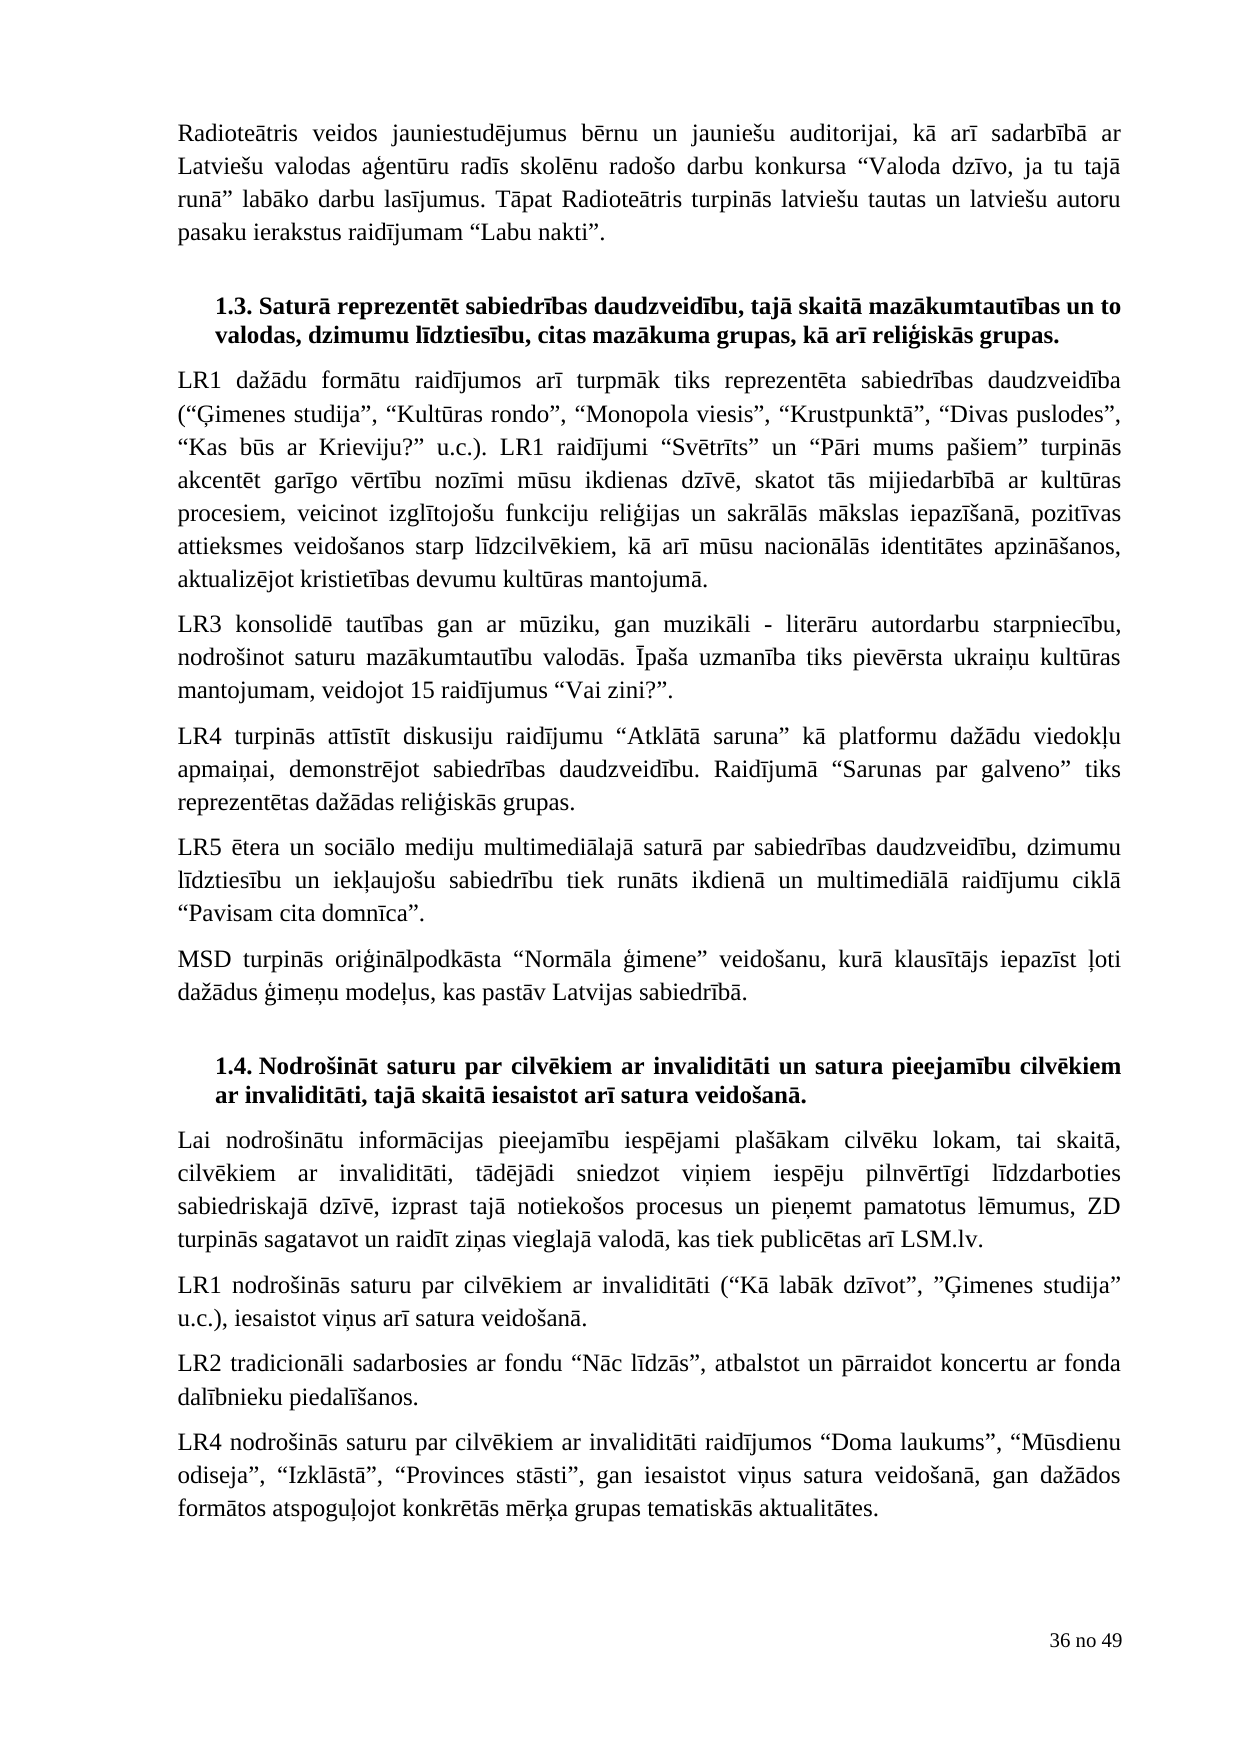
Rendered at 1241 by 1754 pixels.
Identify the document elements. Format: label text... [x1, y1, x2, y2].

text LR5 ētera un sociālo mediju multimediālajā saturā par sabiedrības daudzveidību, dzimumu līdztiesību un iekļaujošu sabiedrību tiek runāts ikdienā un multimediālā raidījumu ciklā “Pavisam cita domnīca”. [177, 832, 1122, 927]
text LR4 nodrošinās saturu par cilvēkiem ar invaliditāti raidījumos “Doma laukums”, “Mūsdienu odiseja”, “Izklāstā”, “Provinces stāsti”, gan iesaistot viņus satura veidošanā, gan dažādos formātos atspoguļojot konkrētās mērķa grupas tematiskās aktualitātes. [177, 1427, 1122, 1522]
text Radioteātris veidos jauniestudējumus bērnu un jauniešu auditorijai, kā arī sadarbībā ar Latviešu valodas aģentūru radīs skolēnu radošo darbu konkursa “Valoda dzīvo, ja tu tajā runā” labāko darbu lasījumus. Tāpat Radioteātris turpinās latviešu tautas un latviešu autoru pasaku ierakstus raidījumam “Labu nakti”. [177, 118, 1122, 246]
text LR2 tradicionāli sadarbosies ar fondu “Nāc līdzās”, atbalstot un pārraidot koncertu ar fonda dalībnieku piedalīšanos. [177, 1348, 1122, 1410]
text Lai nodrošinātu informācijas pieejamību iespējami plašākam cilvēku lokam, tai skaitā, cilvēkiem ar invaliditāti, tādējādi sniedzot viņiem iespēju pilnvērtīgi līdzdarboties sabiedriskajā dzīvē, izprast tajā notiekošos procesus un pieņemt pamatotus lēmumus, ZD turpinās sagatavot un raidīt ziņas vieglajā valodā, kas tiek publicētas arī LSM.lv. [177, 1125, 1122, 1253]
text MSD turpinās oriģinālpodkāsta “Normāla ģimene” veidošanu, kurā klausītājs iepazīst ļoti dažādus ģimeņu modeļus, kas pastāv Latvijas sabiedrībā. [177, 944, 1122, 1006]
text LR3 konsolidē tautības gan ar mūziku, gan muzikāli - literāru autordarbu starpniecību, nodrošinot saturu mazākumtautību valodās. Īpaša uzmanība tiks pievērsta ukraiņu kultūras mantojumam, veidojot 15 raidījumus “Vai zini?”. [177, 609, 1122, 704]
text LR1 nodrošinās saturu par cilvēkiem ar invaliditāti (“Kā labāk dzīvot”, ”Ģimenes studija” u.c.), iesaistot viņus arī satura veidošanā. [177, 1270, 1122, 1332]
text LR4 turpinās attīstīt diskusiju raidījumu “Atklātā saruna” kā platformu dažādu viedokļu apmaiņai, demonstrējot sabiedrības daudzveidību. Raidījumā “Sarunas par galveno” tiks reprezentētas dažādas reliģiskās grupas. [177, 721, 1122, 816]
text 1.3. Saturā reprezentēt sabiedrības daudzveidību, tajā skaitā mazākumtautības un to valodas, dzimumu līdztiesību, citas mazākuma grupas, kā arī reliģiskās grupas. [215, 291, 1122, 349]
text 1.4. Nodrošināt saturu par cilvēkiem ar invaliditāti un satura pieejamību cilvēkiem ar invaliditāti, tajā skaitā iesaistot arī satura veidošanā. [215, 1051, 1122, 1109]
text LR1 dažādu formātu raidījumos arī turpmāk tiks reprezentēta sabiedrības daudzveidība (“Ģimenes studija”, “Kultūras rondo”, “Monopola viesis”, “Krustpunktā”, “Divas puslodes”, “Kas būs ar Krieviju?” u.c.). LR1 raidījumi “Svētrīts” un “Pāri mums pašiem” turpinās akcentēt garīgo vērtību nozīmi mūsu ikdienas dzīvē, skatot tās mijiedarbībā ar kultūras procesiem, veicinot izglītojošu funkciju reliģijas un sakrālās mākslas iepazīšanā, pozitīvas attieksmes veidošanos starp līdzcilvēkiem, kā arī mūsu nacionālās identitātes apzināšanos, aktualizējot kristietības devumu kultūras mantojumā. [177, 366, 1122, 592]
